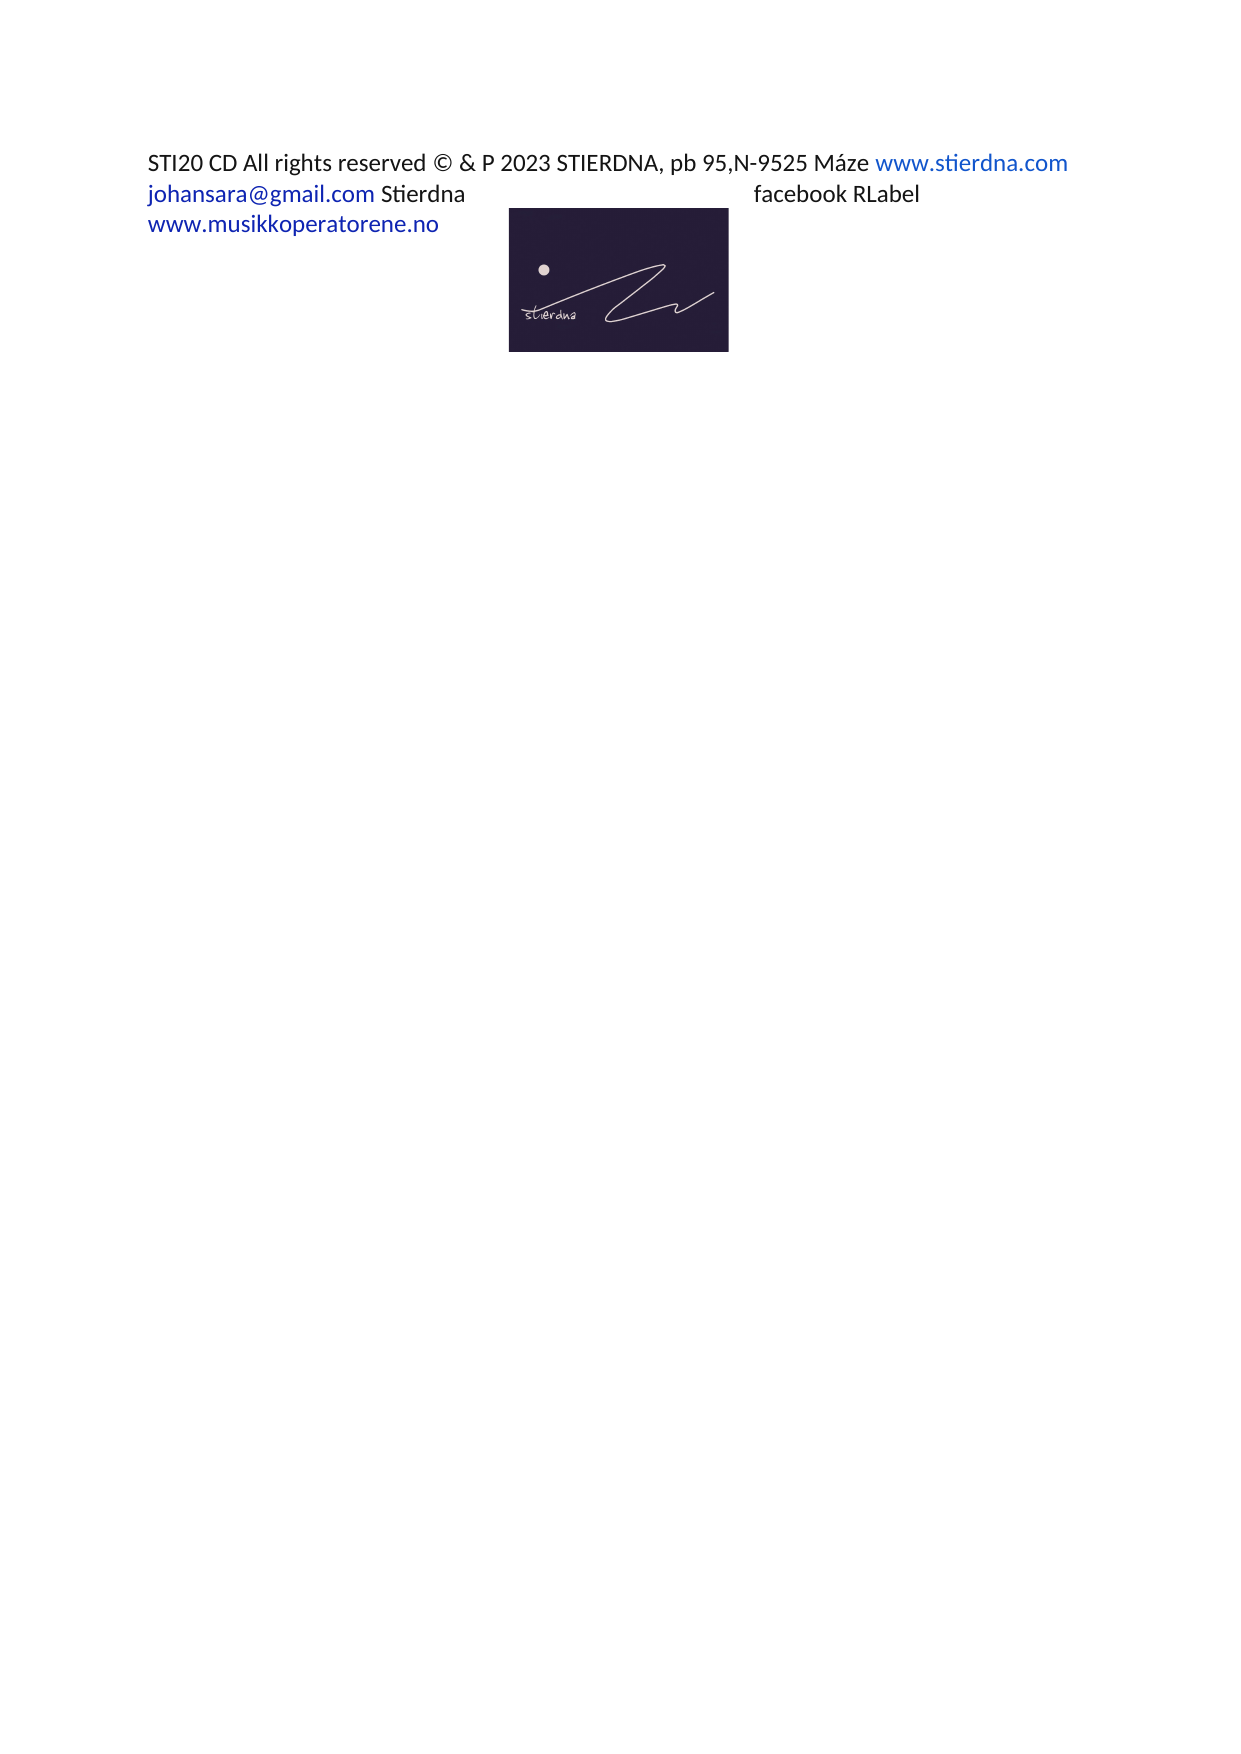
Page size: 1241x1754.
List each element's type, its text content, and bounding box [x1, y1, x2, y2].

picture [508, 208, 729, 351]
text STI20 CD All rights reserved © & P 2023 STIERDNA, pb 95,N-9525 Máze www.stierdna.com johansara@gmail.com Stierdna facebook RLabel www.musikkoperatorene.no [439, 148, 1093, 239]
